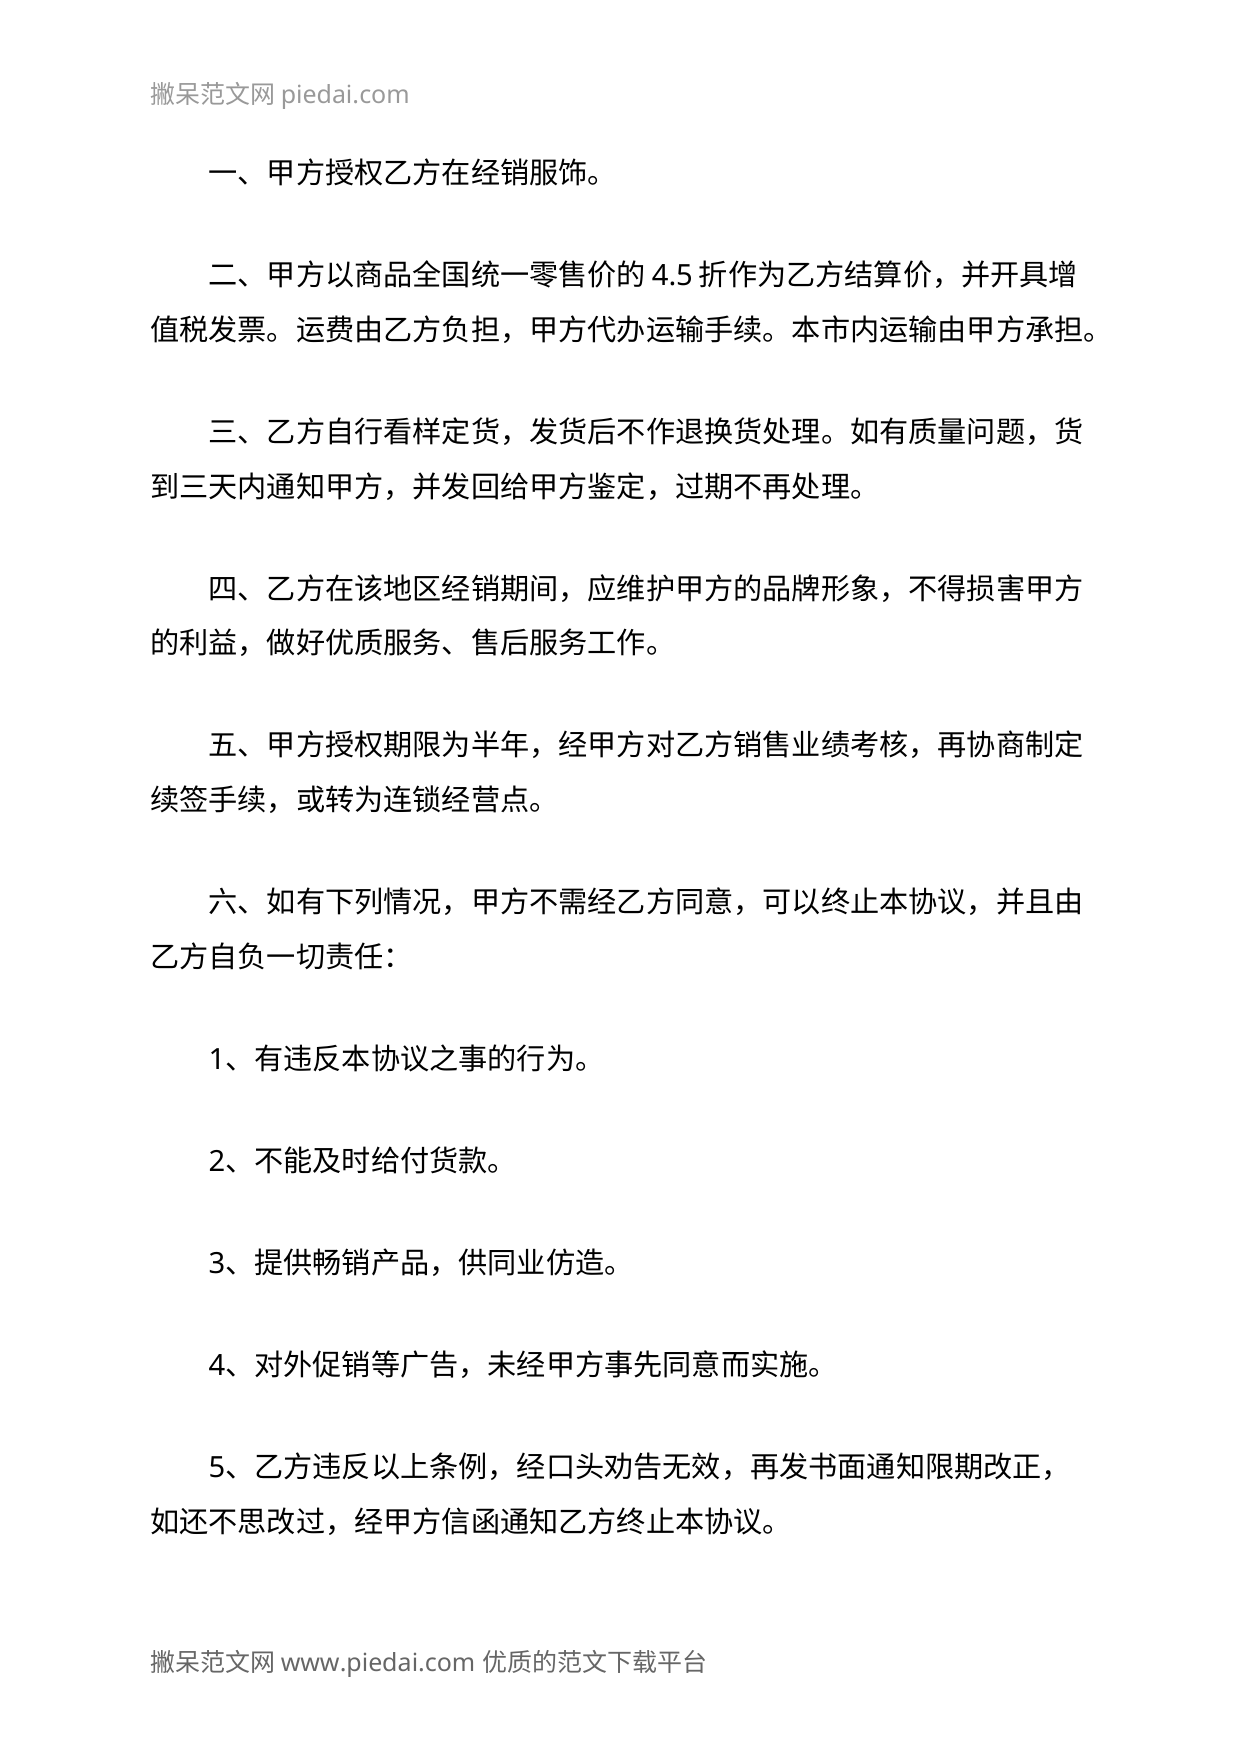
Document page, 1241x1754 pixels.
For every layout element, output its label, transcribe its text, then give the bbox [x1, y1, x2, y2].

text 一、甲方授权乙方在经销服饰。 [150, 150, 1090, 192]
text 三、乙方自行看样定货，发货后不作退换货处理。如有质量问题，货到三天内通知甲方，并发回给甲方鉴定，过期不再处理。 [150, 408, 1090, 506]
text 5、乙方违反以上条例，经口头劝告无效，再发书面通知限期改正，如还不思改过，经甲方信函通知乙方终止本协议。 [150, 1443, 1090, 1540]
text 4、对外促销等广告，未经甲方事先同意而实施。 [150, 1341, 1090, 1383]
text 六、如有下列情况，甲方不需经乙方同意，可以终止本协议，并且由乙方自负一切责任： [150, 878, 1090, 976]
text 1、有违反本协议之事的行为。 [150, 1035, 1090, 1078]
text 二、甲方以商品全国统一零售价的4.5折作为乙方结算价，并开具增值税发票。运费由乙方负担，甲方代办运输手续。本市内运输由甲方承担。 [150, 252, 1090, 349]
text 五、甲方授权期限为半年，经甲方对乙方销售业绩考核，再协商制定续签手续，或转为连锁经营点。 [150, 722, 1090, 819]
text 2、不能及时给付货款。 [150, 1137, 1090, 1179]
text 四、乙方在该地区经销期间，应维护甲方的品牌形象，不得损害甲方的利益，做好优质服务、售后服务工作。 [150, 565, 1090, 662]
text 3、提供畅销产品，供同业仿造。 [150, 1239, 1090, 1282]
